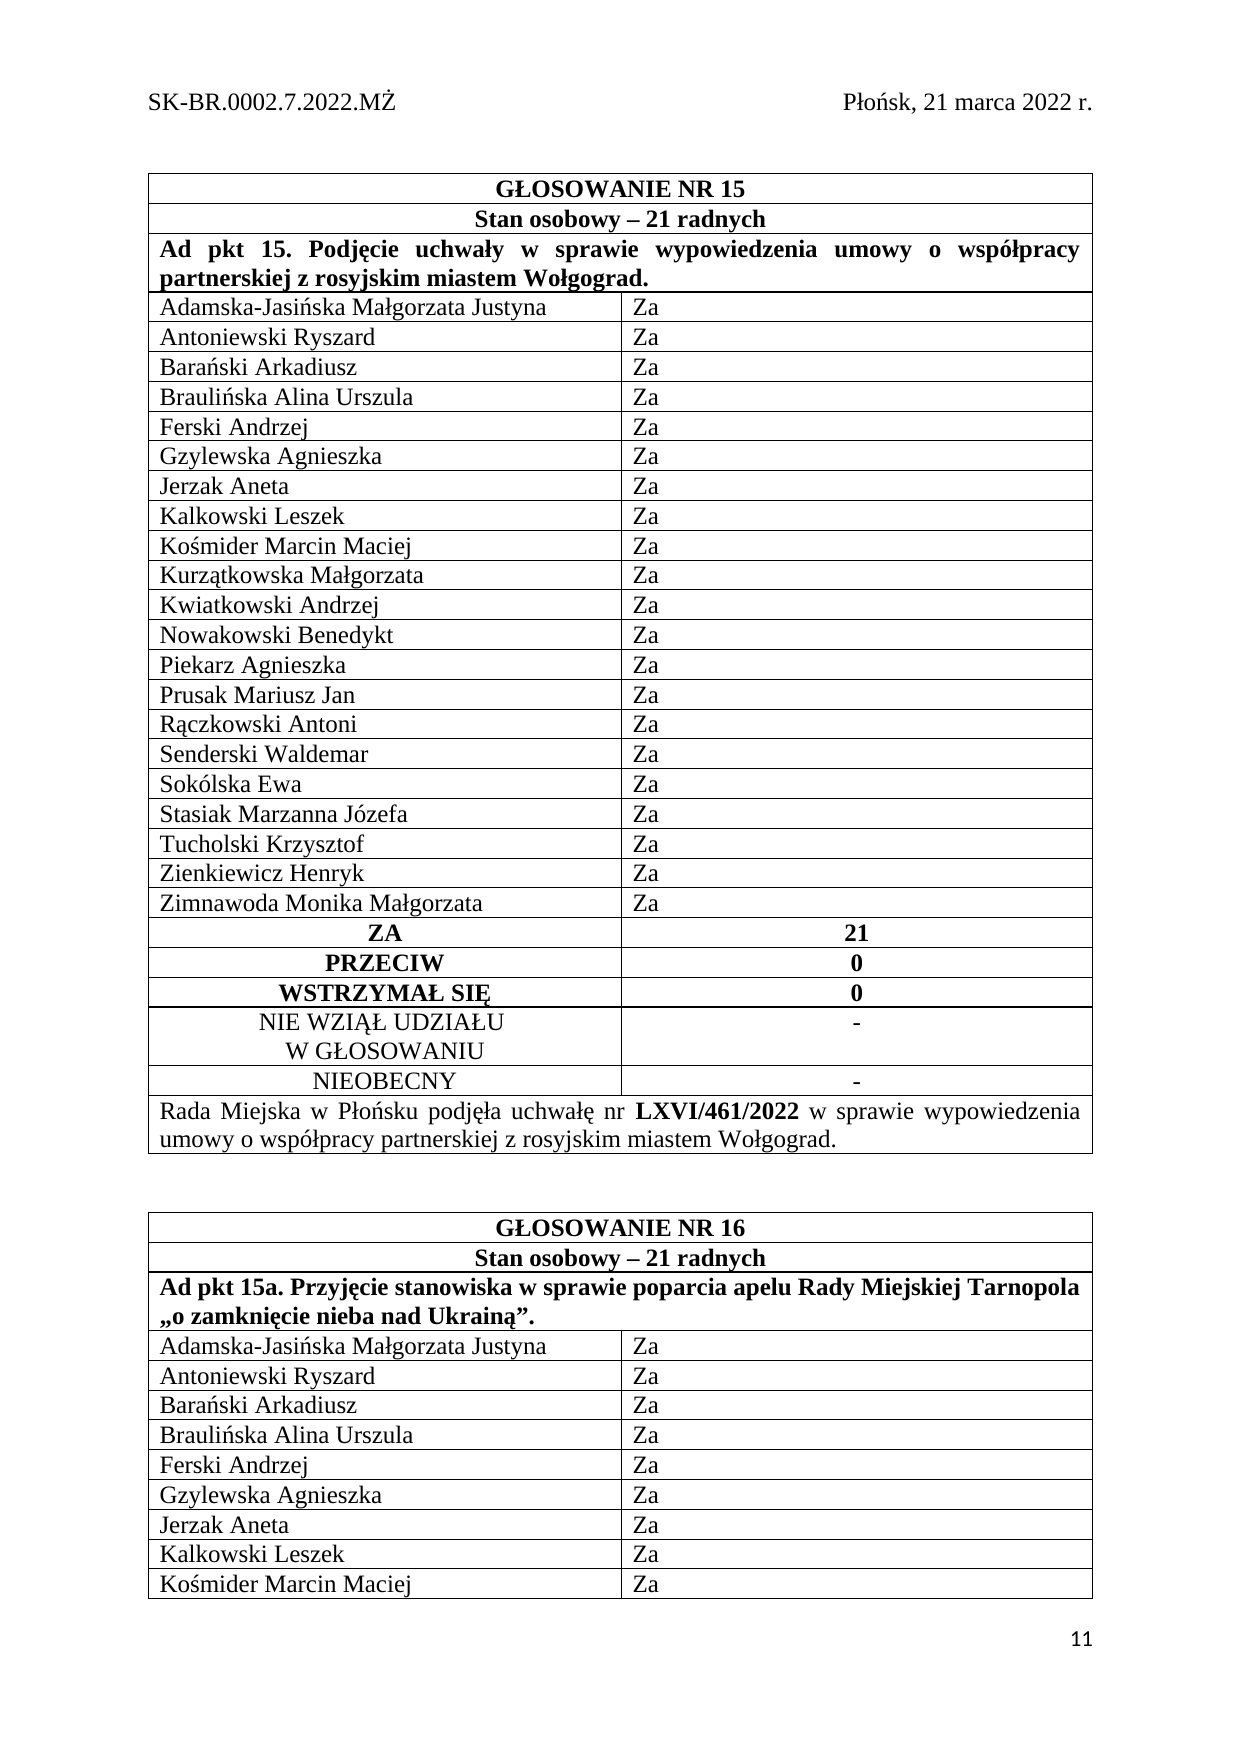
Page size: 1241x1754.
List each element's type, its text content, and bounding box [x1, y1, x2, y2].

table_cell Adamska-Jasińska Małgorzata Justyna [149, 1331, 621, 1360]
table_cell NIE WZIĄŁ UDZIAŁU W GŁOSOWANIU [149, 1008, 621, 1065]
table_cell Za [622, 531, 1092, 559]
table_cell Braulińska Alina Urszula [149, 1420, 621, 1449]
table_cell Adamska-Jasińska Małgorzata Justyna [149, 293, 621, 321]
table_cell Za [622, 799, 1092, 828]
table_cell Za [622, 1331, 1092, 1360]
table_cell Rączkowski Antoni [149, 710, 621, 738]
table_cell Kalkowski Leszek [149, 501, 621, 530]
table_cell Zimnawoda Monika Małgorzata [149, 888, 621, 917]
table_cell Za [622, 710, 1092, 738]
table_cell Senderski Waldemar [149, 739, 621, 768]
table_cell Za [622, 352, 1092, 381]
table_cell Za [622, 471, 1092, 500]
table_cell Stan osobowy – 21 radnych [149, 204, 1092, 233]
table_cell Jerzak Aneta [149, 471, 621, 500]
table_cell Sokólska Ewa [149, 769, 621, 798]
table_cell Ad pkt 15. Podjęcie uchwały w sprawie wypowiedzenia umowy o współpracy partnerskiej z rosyjskim miastem Wołgograd. [149, 234, 1092, 291]
table_cell Barański Arkadiusz [149, 352, 621, 381]
table_cell Za [622, 441, 1092, 470]
table_cell Za [622, 680, 1092, 708]
table_cell Rada Miejska w Płońsku podjęła uchwałę nr LXVI/461/2022 w sprawie wypowiedzenia umowy o współpracy partnerskiej z rosyjskim miastem Wołgograd. [149, 1096, 1092, 1153]
table_cell Nowakowski Benedykt [149, 620, 621, 649]
table_cell Piekarz Agnieszka [149, 650, 621, 679]
table_cell Za [622, 1480, 1092, 1509]
table_cell Za [622, 590, 1092, 619]
table_cell Braulińska Alina Urszula [149, 382, 621, 411]
table_cell - [622, 1008, 1092, 1065]
table_cell Kośmider Marcin Maciej [149, 1569, 621, 1598]
table_cell Za [622, 888, 1092, 917]
table_cell Kalkowski Leszek [149, 1540, 621, 1568]
table_cell Gzylewska Agnieszka [149, 441, 621, 470]
table_cell Za [622, 382, 1092, 411]
table_cell PRZECIW [149, 948, 621, 977]
table_cell WSTRZYMAŁ SIĘ [149, 978, 621, 1006]
table_header GŁOSOWANIE NR 15 [149, 174, 1092, 203]
table_cell NIEOBECNY [149, 1066, 621, 1095]
table_cell Zienkiewicz Henryk [149, 859, 621, 887]
table_cell Gzylewska Agnieszka [149, 1480, 621, 1509]
table_cell Prusak Mariusz Jan [149, 680, 621, 708]
table_cell Za [622, 1420, 1092, 1449]
table_cell Za [622, 769, 1092, 798]
table_cell Kośmider Marcin Maciej [149, 531, 621, 559]
table_cell Za [622, 412, 1092, 440]
table_cell Za [622, 293, 1092, 321]
table_cell 0 [622, 978, 1092, 1006]
table_cell Stan osobowy – 21 radnych [149, 1243, 1092, 1271]
table_cell Za [622, 1510, 1092, 1538]
table_header GŁOSOWANIE NR 16 [149, 1213, 1092, 1242]
table_cell Za [622, 739, 1092, 768]
table_cell Za [622, 829, 1092, 857]
table_cell Kwiatkowski Andrzej [149, 590, 621, 619]
table_cell 0 [622, 948, 1092, 977]
table_cell Jerzak Aneta [149, 1510, 621, 1538]
table_cell Za [622, 1540, 1092, 1568]
table_cell Za [622, 1391, 1092, 1419]
table_cell Ferski Andrzej [149, 1450, 621, 1479]
table_cell 21 [622, 918, 1092, 947]
table_cell Za [622, 1569, 1092, 1598]
table_cell Za [622, 620, 1092, 649]
table_cell Tucholski Krzysztof [149, 829, 621, 857]
table_cell ZA [149, 918, 621, 947]
table_cell Ferski Andrzej [149, 412, 621, 440]
table_cell Za [622, 322, 1092, 351]
table_cell Za [622, 561, 1092, 589]
table_cell Za [622, 650, 1092, 679]
table_cell Kurzątkowska Małgorzata [149, 561, 621, 589]
table_cell Ad pkt 15a. Przyjęcie stanowiska w sprawie poparcia apelu Rady Miejskiej Tarnopola „o zamknięcie nieba nad Ukrainą”. [149, 1273, 1092, 1330]
table_cell Stasiak Marzanna Józefa [149, 799, 621, 828]
table_cell Barański Arkadiusz [149, 1391, 621, 1419]
table_cell Za [622, 859, 1092, 887]
table_cell Za [622, 1450, 1092, 1479]
table_cell Za [622, 501, 1092, 530]
table_cell Za [622, 1361, 1092, 1389]
table_cell - [622, 1066, 1092, 1095]
table_cell Antoniewski Ryszard [149, 1361, 621, 1389]
table_cell Antoniewski Ryszard [149, 322, 621, 351]
